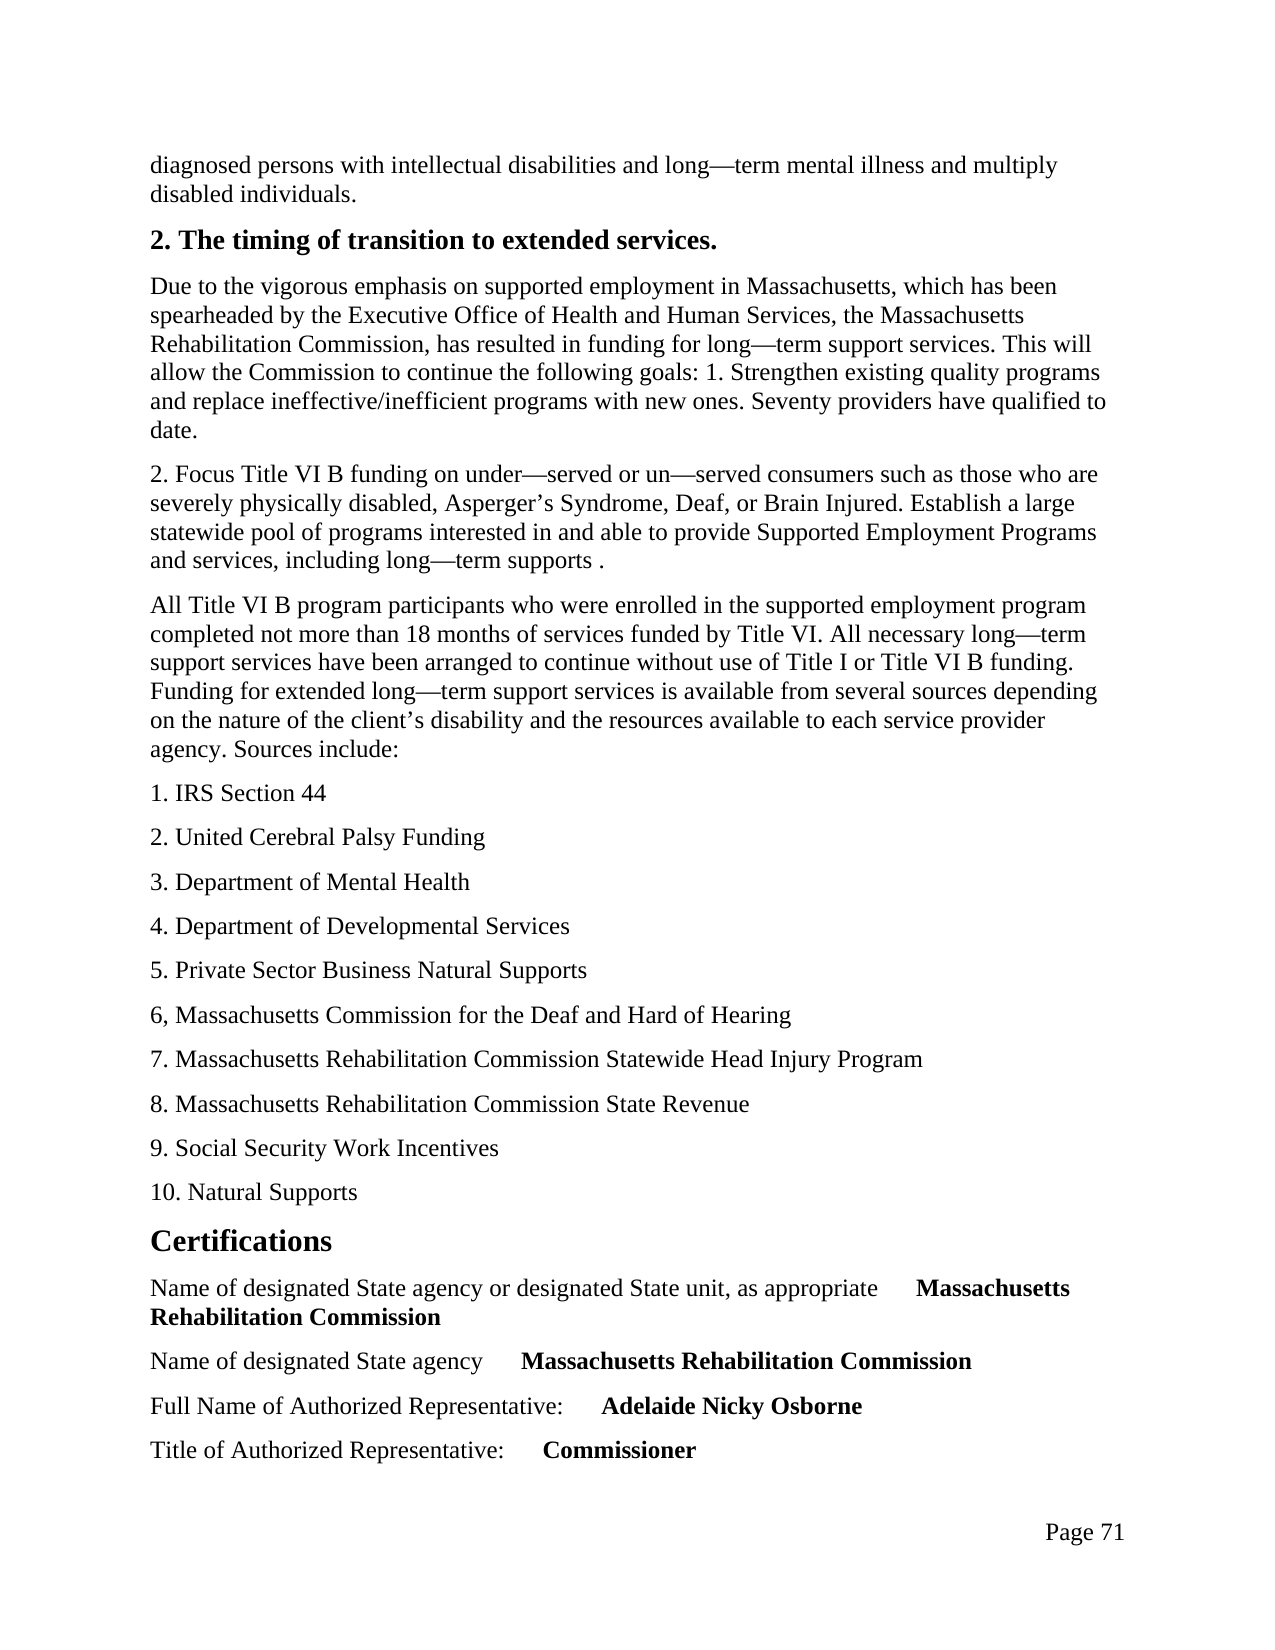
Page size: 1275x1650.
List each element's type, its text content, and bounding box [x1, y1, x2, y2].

subtitle 2. The timing of transition to extended services. [150, 223, 1125, 256]
text Name of designated State agency Massachusetts Rehabilitation Commission [150, 1346, 1125, 1375]
text Name of designated State agency or designated State unit, as appropriate Massachusetts Rehabilitation Commission [150, 1273, 1125, 1331]
text Due to the vigorous emphasis on supported employment in Massachusetts, which has been spearheaded by the Executive Office of Health and Human Services, the Massachusetts Rehabilitation Commission, has resulted in funding for long—term support services. This will allow the Commission to continue the following goals: 1. Strengthen existing quality programs and replace ineffective/inefficient programs with new ones. Seventy providers have qualified to date. [150, 271, 1125, 444]
text 10. Natural Supports [150, 1177, 1125, 1206]
subtitle Certifications [150, 1222, 1125, 1258]
text Title of Authorized Representative: Commissioner [150, 1435, 1125, 1464]
text 2. Focus Title VI B funding on under—served or un—served consumers such as those who are severely physically disabled, Asperger’s Syndrome, Deaf, or Brain Injured. Establish a large statewide pool of programs interested in and able to provide Supported Employment Programs and services, including long—term supports . [150, 459, 1125, 574]
text 2. United Cerebral Palsy Funding [150, 822, 1125, 851]
text 7. Massachusetts Rehabilitation Commission Statewide Head Injury Program [150, 1044, 1125, 1073]
text 9. Social Security Work Incentives [150, 1133, 1125, 1162]
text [150, 150, 1125, 207]
text 3. Department of Mental Health [150, 867, 1125, 896]
text 4. Department of Developmental Services [150, 911, 1125, 940]
text Full Name of Authorized Representative: Adelaide Nicky Osborne [150, 1391, 1125, 1419]
text 6, Massachusetts Commission for the Deaf and Hard of Hearing [150, 1000, 1125, 1029]
text 8. Massachusetts Rehabilitation Commission State Revenue [150, 1089, 1125, 1117]
text All Title VI B program participants who were enrolled in the supported employment program completed not more than 18 months of services funded by Title VI. All necessary long—term support services have been arranged to continue without use of Title I or Title VI B funding. Funding for extended long—term support services is available from several sources depending on the nature of the client’s disability and the resources available to each service provider agency. Sources include: [150, 590, 1125, 762]
text 5. Private Sector Business Natural Supports [150, 956, 1125, 984]
text 1. IRS Section 44 [150, 778, 1125, 807]
